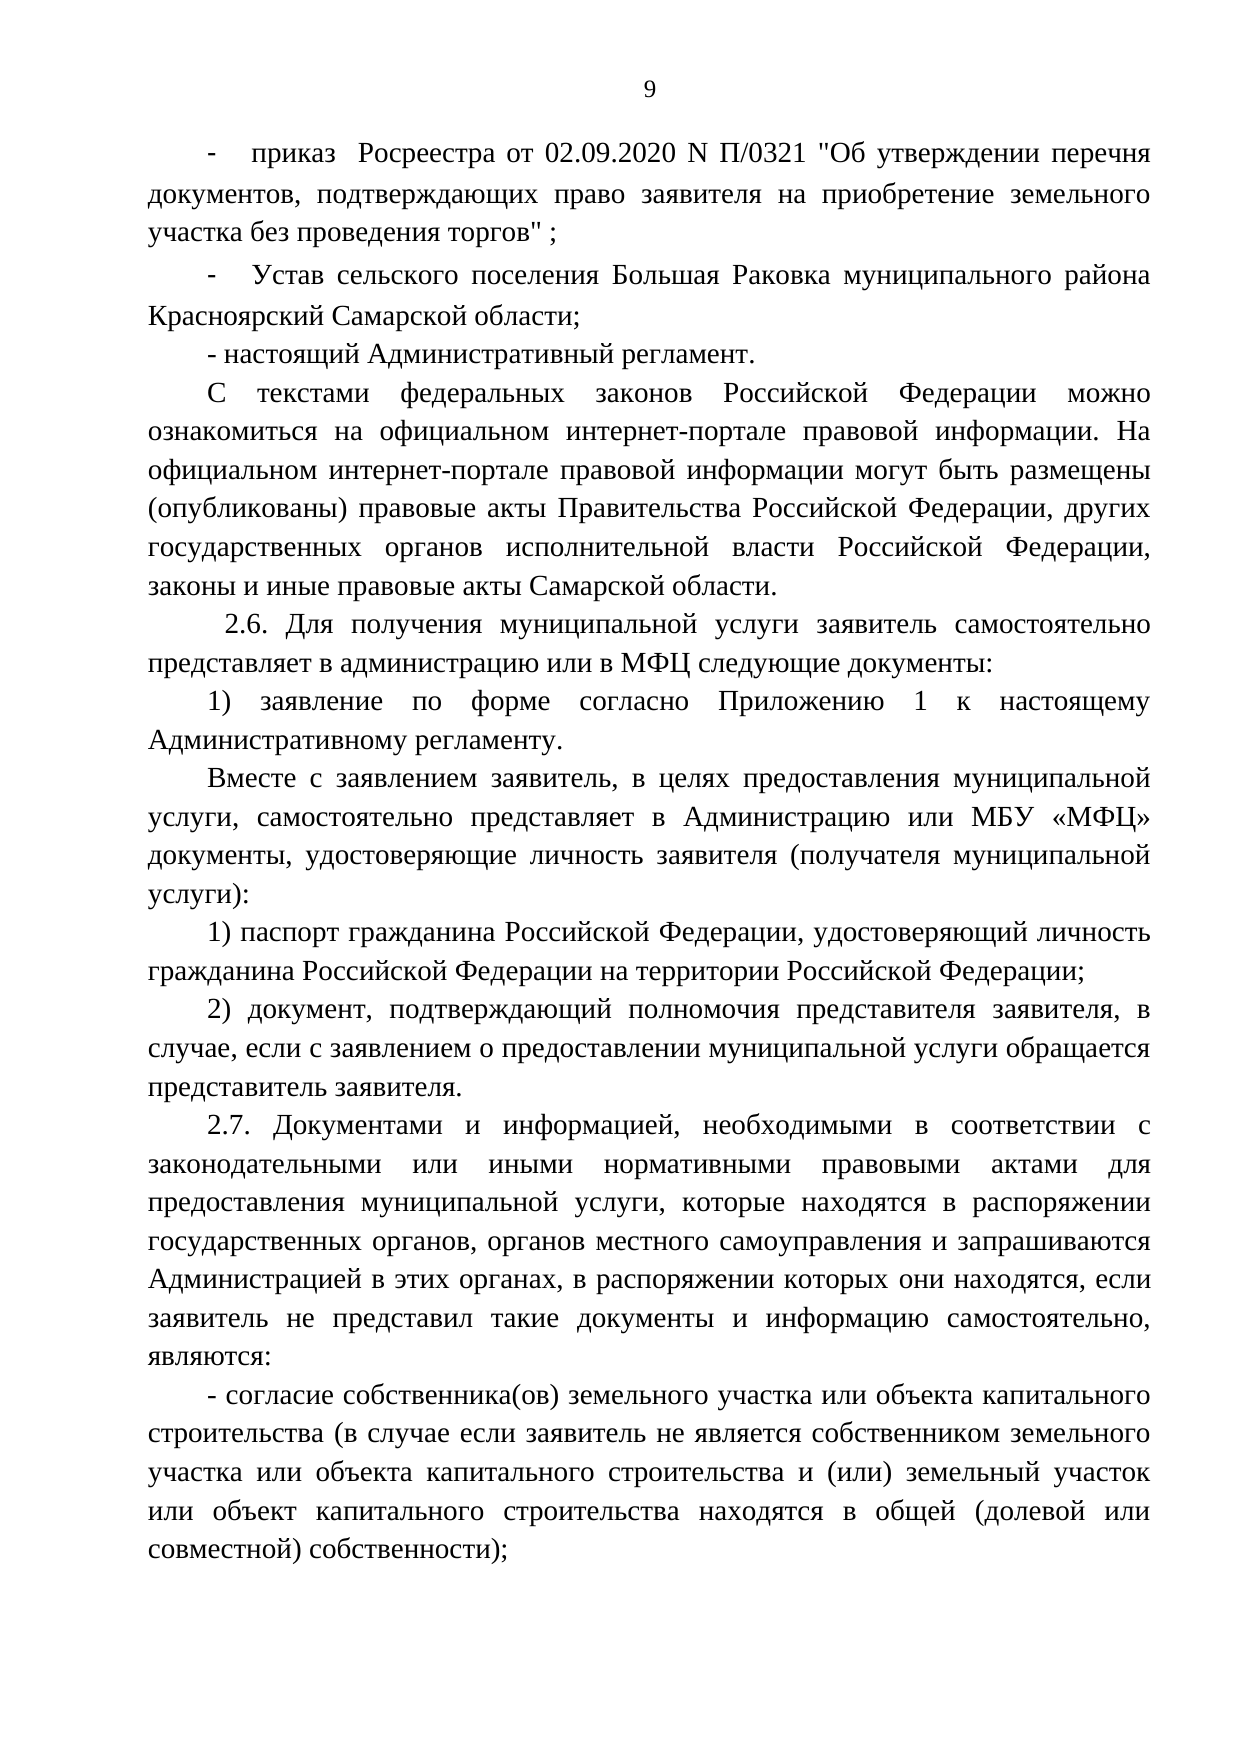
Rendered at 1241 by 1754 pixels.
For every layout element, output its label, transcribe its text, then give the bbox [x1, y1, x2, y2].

text 1) заявление по форме согласно Приложению 1 к настоящему Административному регламенту. [148, 683, 1152, 755]
text 2) документ, подтверждающий полномочия представителя заявителя, в случае, если с заявлением о предоставлении муниципальной услуги обращается представитель заявителя. [148, 992, 1152, 1102]
text С текстами федеральных законов Российской Федерации можно ознакомиться на официальном интернет-портале правовой информации. На официальном интернет-портале правовой информации могут быть размещены (опубликованы) правовые акты Правительства Российской Федерации, других государственных органов исполнительной власти Российской Федерации, законы и иные правовые акты Самарской области. [148, 375, 1152, 601]
text 2.6. Для получения муниципальной услуги заявитель самостоятельно представляет в администрацию или в МФЦ следующие документы: [148, 606, 1152, 678]
text - настоящий Административный регламент. [148, 336, 1152, 370]
text Вместе с заявлением заявитель, в целях предоставления муниципальной услуги, самостоятельно представляет в Администрацию или МБУ «МФЦ» документы, удостоверяющие личность заявителя (получателя муниципальной услуги): [148, 760, 1152, 909]
list приказ Росреестра от 02.09.2020 N П/0321 "Об утверждении перечня документов, подтверждающих право заявителя на приобретение земельного участка без проведения торгов" ; [148, 131, 1152, 248]
list Устав сельского поселения Большая Раковка муниципального района Красноярский Самарской области; [148, 253, 1152, 331]
text - согласие собственника(ов) земельного участка или объекта капитального строительства (в случае если заявитель не является собственником земельного участка или объекта капитального строительства и (или) земельный участок или объект капитального строительства находятся в общей (долевой или совместной) собственности); [148, 1377, 1152, 1565]
text 1) паспорт гражданина Российской Федерации, удостоверяющий личность гражданина Российской Федерации на территории Российской Федерации; [148, 914, 1152, 987]
text 2.7. Документами и информацией, необходимыми в соответствии с законодательными или иными нормативными правовыми актами для предоставления муниципальной услуги, которые находятся в распоряжении государственных органов, органов местного самоуправления и запрашиваются Администрацией в этих органах, в распоряжении которых они находятся, если заявитель не представил такие документы и информацию самостоятельно, являются: [148, 1107, 1152, 1372]
